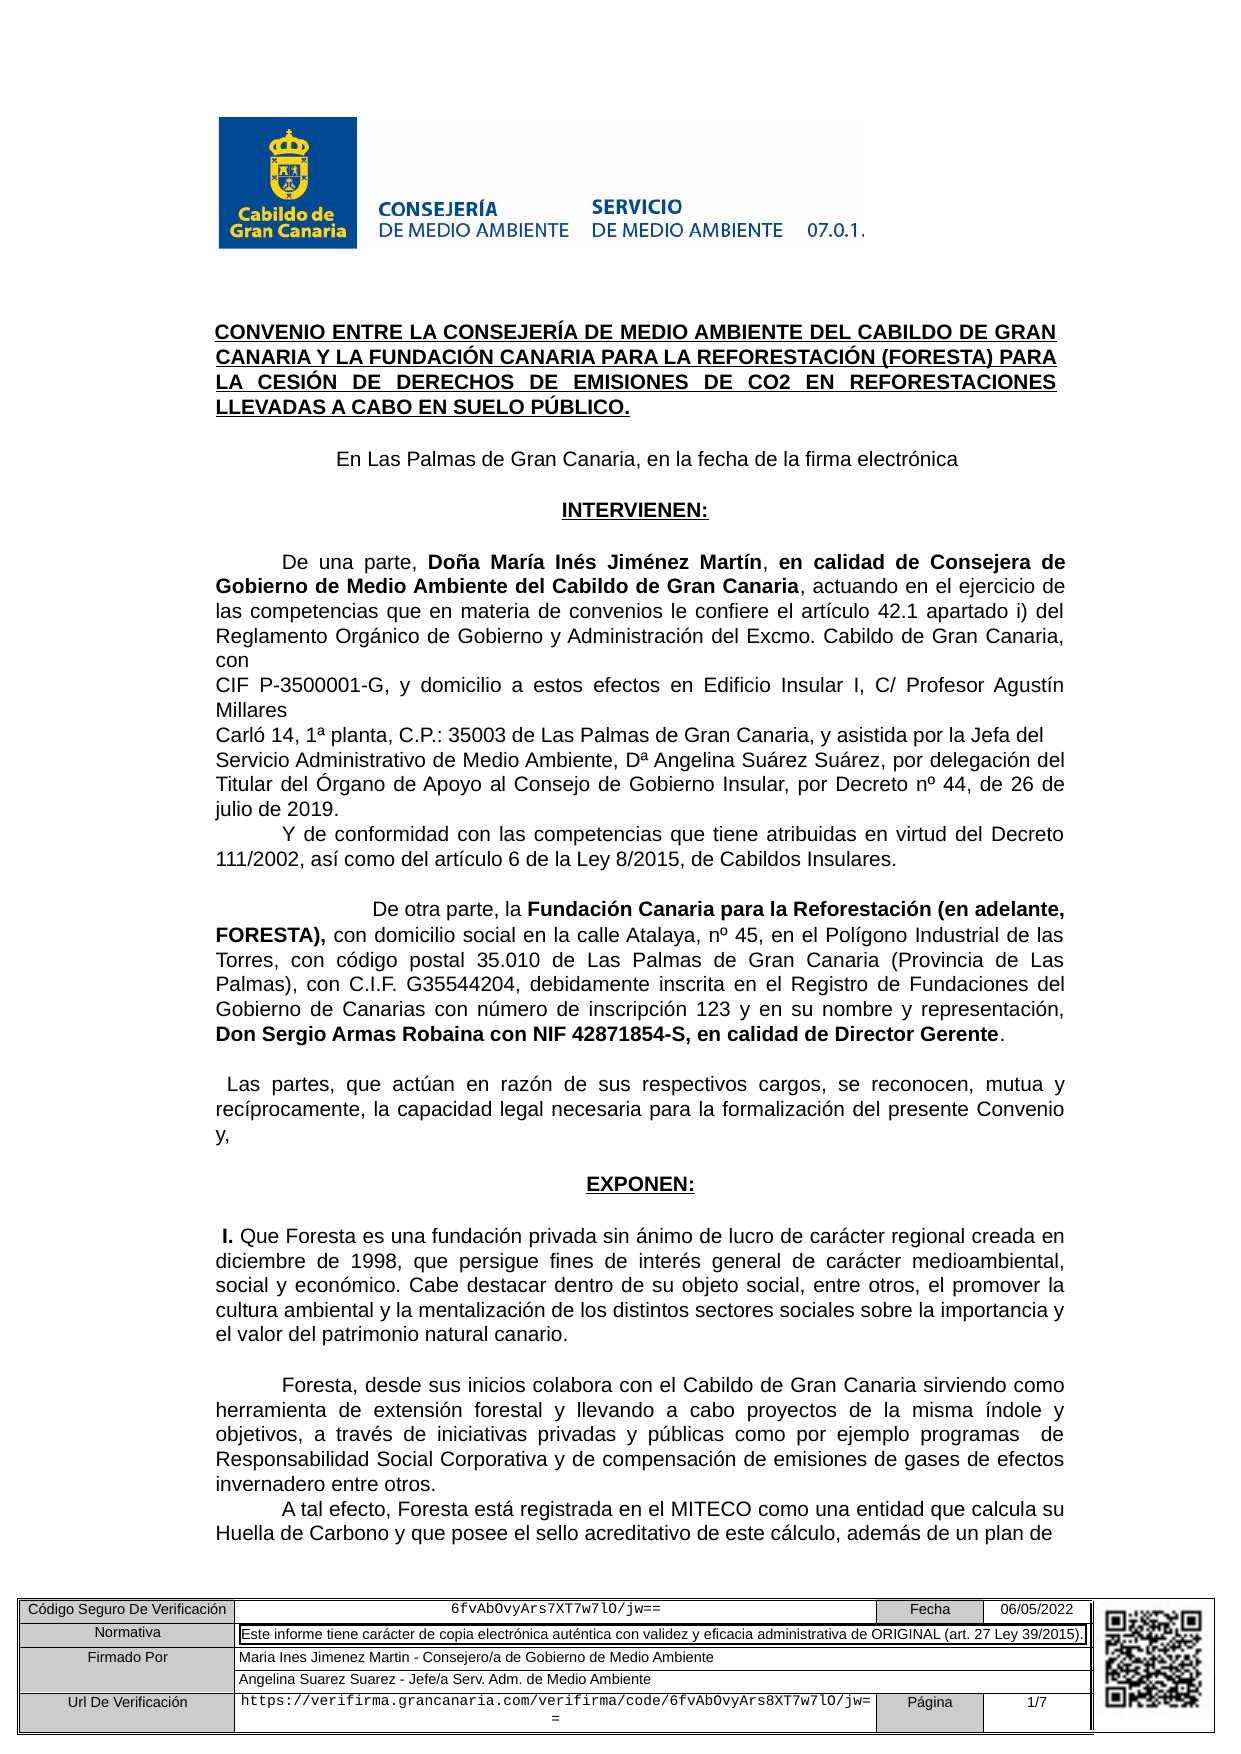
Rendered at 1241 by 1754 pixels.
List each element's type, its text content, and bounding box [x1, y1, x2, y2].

text INTERVIENEN: [215, 498, 1055, 522]
picture [1095, 1601, 1214, 1720]
text Y de conformidad con las competencias que tiene atribuidas en virtud del Decreto 111/2002, así como del artículo 6 de la Ley 8/2015, de Cabildos Insulares. [215, 822, 1066, 870]
text En Las Palmas de Gran Canaria, en la fecha de la firma electrónica [228, 446, 1066, 470]
text Foresta, desde sus inicios colabora con el Cabildo de Gran Canaria sirviendo como herramienta de extensión forestal y llevando a cabo proyectos de la misma índole y objetivos, a través de iniciativas privadas y públicas como por ejemplo programas de Responsabilidad Social Corporativa y de compensación de emisiones de gases de efectos invernadero entre otros. [215, 1373, 1066, 1495]
text CONVENIO ENTRE LA CONSEJERÍA DE MEDIO AMBIENTE DEL CABILDO DE GRAN CANARIA Y LA FUNDACIÓN CANARIA PARA LA REFORESTACIÓN (FORESTA) PARA LA CESIÓN DE DERECHOS DE EMISIONES DE CO2 EN REFORESTACIONES LLEVADAS A CABO EN SUELO PÚBLICO. [214, 320, 1057, 341]
text I. Que Foresta es una fundación privada sin ánimo de lucro de carácter regional creada en diciembre de 1998, que persigue fines de interés general de carácter medioambiental, social y económico. Cabe destacar dentro de su objeto social, entre otros, el promover la cultura ambiental y la mentalización de los distintos sectores sociales sobre la importancia y el valor del patrimonio natural canario. [215, 1224, 1066, 1346]
text EXPONEN: [215, 1172, 1066, 1196]
text De una parte, Doña María Inés Jiménez Martín, en calidad de Consejera de Gobierno de Medio Ambiente del Cabildo de Gran Canaria, actuando en el ejercicio de las competencias que en materia de convenios le confiere el artículo 42.1 apartado i) del Reglamento Orgánico de Gobierno y Administración del Excmo. Cabildo de Gran Canaria, con [215, 550, 1066, 672]
text Servicio Administrativo de Medio Ambiente, Dª Angelina Suárez Suárez, por delegación del Titular del Órgano de Apoyo al Consejo de Gobierno Insular, por Decreto nº 44, de 26 de julio de 2019. [215, 748, 1066, 821]
text Las partes, que actúan en razón de sus respectivos cargos, se reconocen, mutua y recíprocamente, la capacidad legal necesaria para la formalización del presente Convenio y, [215, 1072, 1066, 1145]
picture [218, 117, 865, 249]
text FORESTA), con domicilio social en la calle Atalaya, nº 45, en el Polígono Industrial de las Torres, con código postal 35.010 de Las Palmas de Gran Canaria (Provincia de Las Palmas), con C.I.F. G35544204, debidamente inscrita en el Registro de Fundaciones del Gobierno de Canarias con número de inscripción 123 y en su nombre y representación, Don Sergio Armas Robaina con NIF 42871854-S, en calidad de Director Gerente. [215, 923, 1066, 1045]
text De otra parte, la Fundación Canaria para la Reforestación (en adelante, [214, 897, 1065, 921]
text Carló 14, 1ª planta, C.P.: 35003 de Las Palmas de Gran Canaria, y asistida por la Jefa del [215, 723, 1066, 747]
text CONVENIO ENTRE LA CONSEJERÍA DE MEDIO AMBIENTE DEL CABILDO DE GRAN CANARIA Y LA FUNDACIÓN CANARIA PARA LA REFORESTACIÓN (FORESTA) PARA LA CESIÓN DE DERECHOS DE EMISIONES DE CO2 EN REFORESTACIONES LLEVADAS A CABO EN SUELO PÚBLICO. [214, 342, 1057, 419]
text CIF P-3500001-G, y domicilio a estos efectos en Edificio Insular I, C/ Profesor Agustín Millares [215, 673, 1066, 722]
text A tal efecto, Foresta está registrada en el MITECO como una entidad que calcula su Huella de Carbono y que posee el sello acreditativo de este cálculo, además de un plan de [215, 1496, 1066, 1545]
